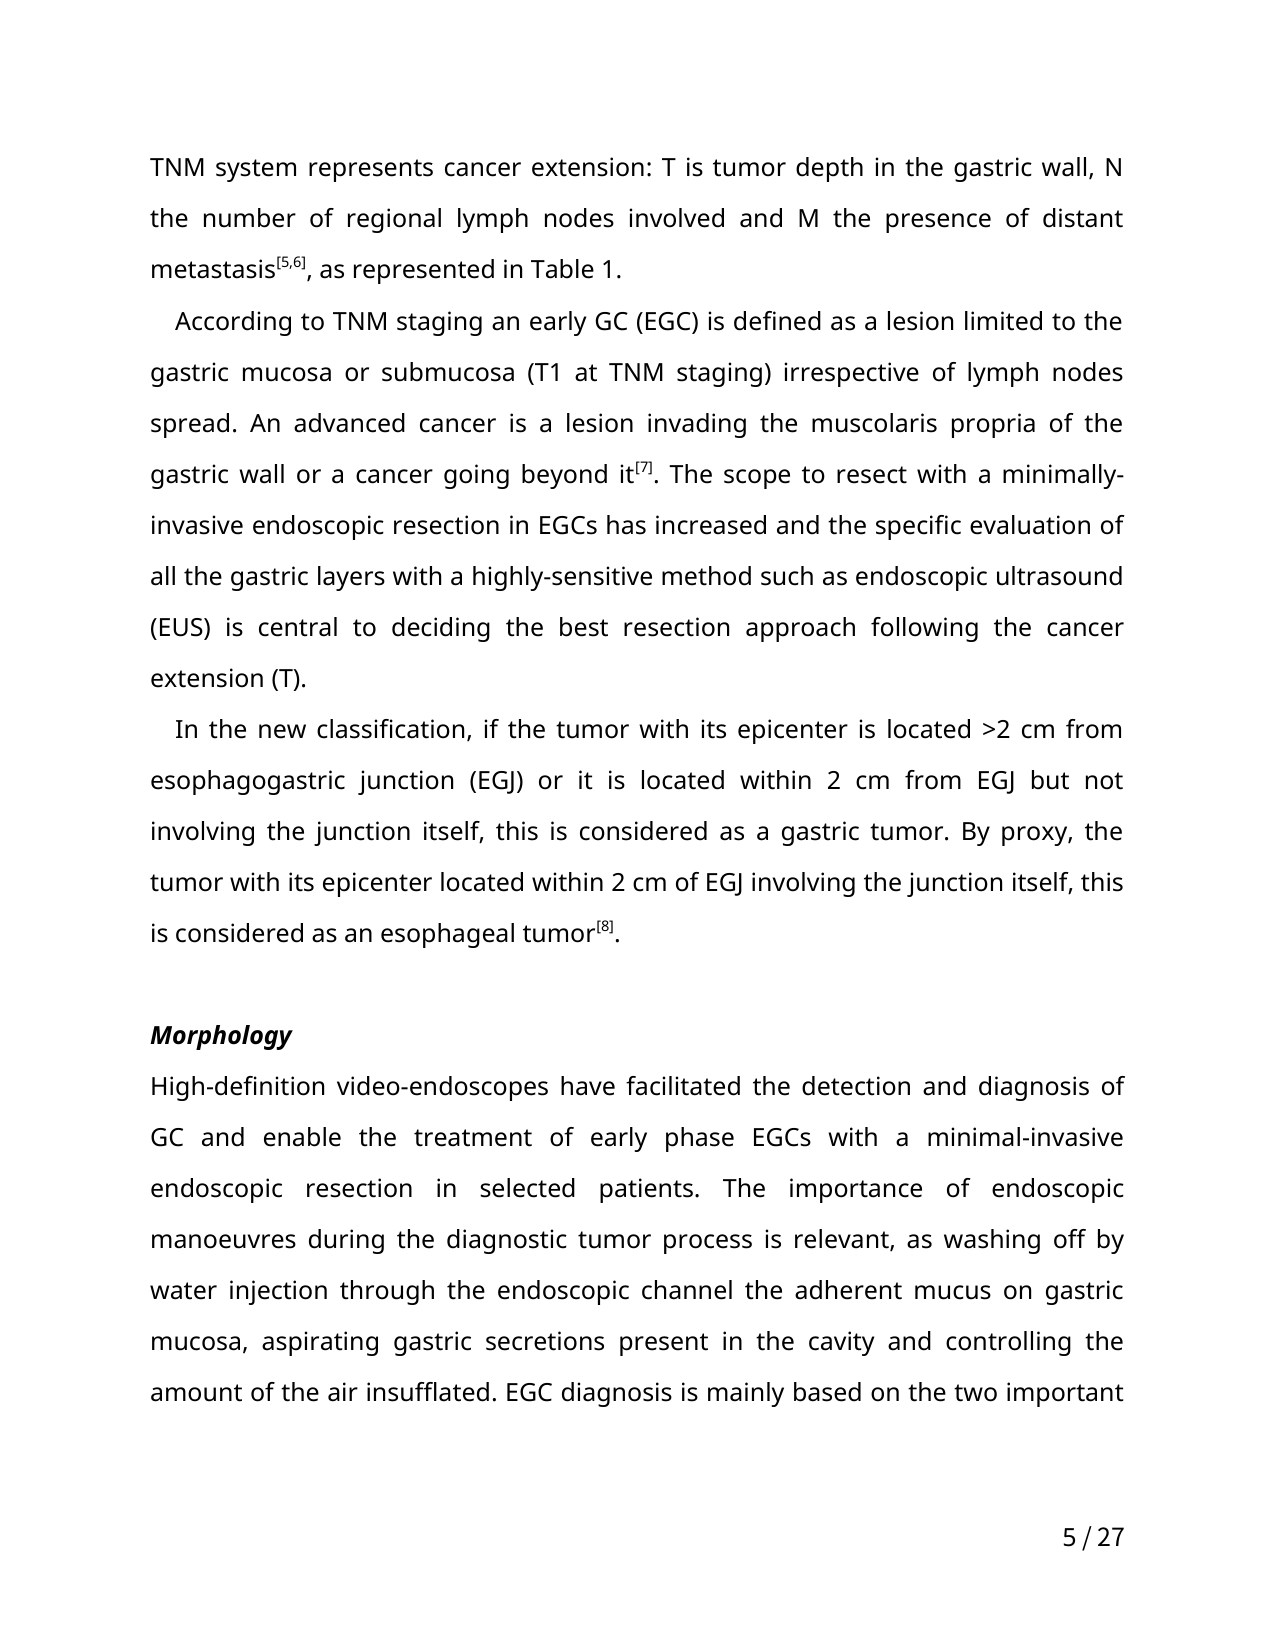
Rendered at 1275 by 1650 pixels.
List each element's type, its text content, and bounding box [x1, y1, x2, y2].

text Morphology [150, 1018, 1125, 1052]
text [150, 150, 1125, 286]
text In the new classification, if the tumor with its epicenter is located >2 cm from esophagogastric junction (EGJ) or it is located within 2 cm from EGJ but not involving the junction itself, this is considered as a gastric tumor. By proxy, the tumor with its epicenter located within 2 cm of EGJ involving the junction itself, this is considered as an esophageal tumor[8]. [150, 711, 1125, 950]
text According to TNM staging an early GC (EGC) is defined as a lesion limited to the gastric mucosa or submucosa (T1 at TNM staging) irrespective of lymph nodes spread. An advanced cancer is a lesion invading the muscolaris propria of the gastric wall or a cancer going beyond it[7]. The scope to resect with a minimally-invasive endoscopic resection in EGCs has increased and the specific evaluation of all the gastric layers with a highly-sensitive method such as endoscopic ultrasound (EUS) is central to deciding the best resection approach following the cancer extension (T). [150, 303, 1125, 694]
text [150, 1069, 1125, 1409]
